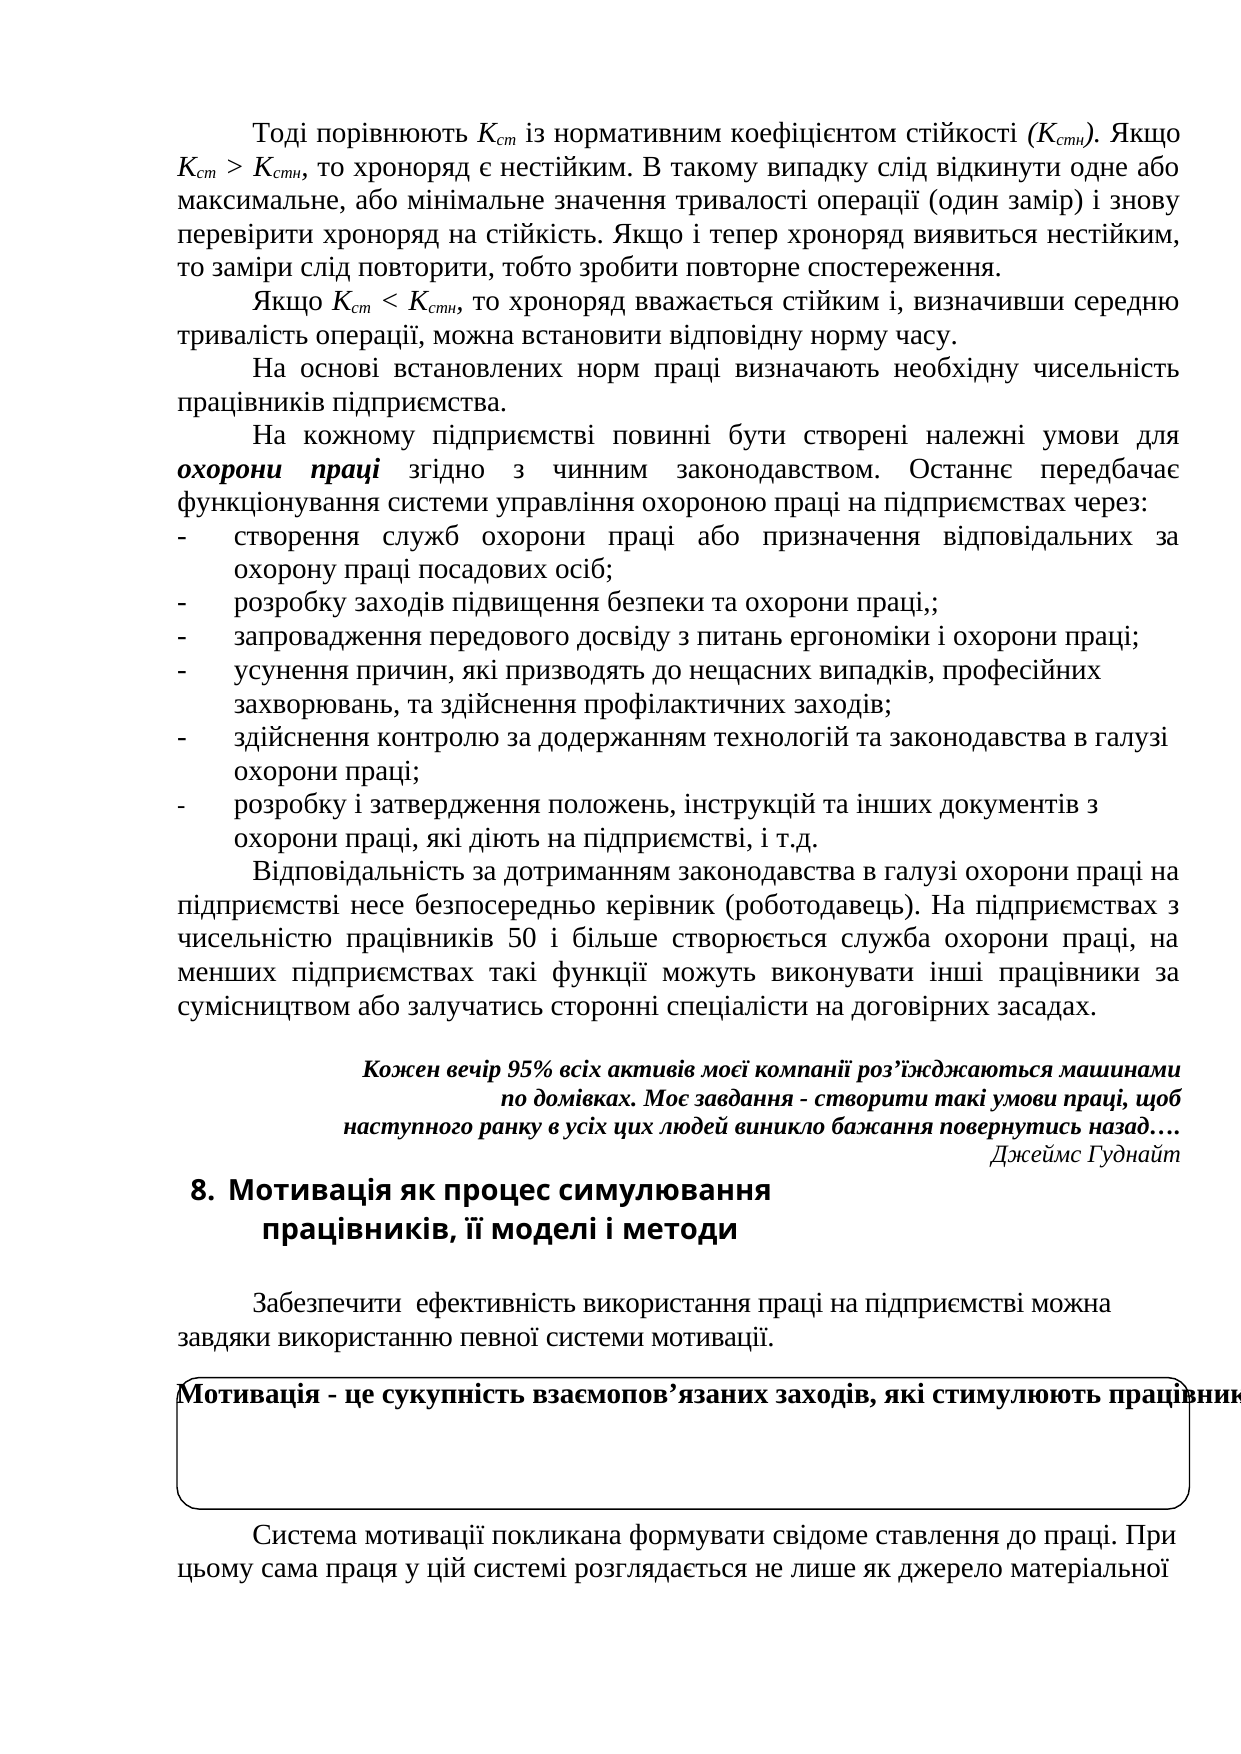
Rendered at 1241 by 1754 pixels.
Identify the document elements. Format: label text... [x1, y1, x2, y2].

list розробку і затвердження положень, інструкцій та інших документів з охорони праці, які діють на підприємстві, і т.д. [177, 786, 1180, 853]
text Джеймс Гуднайт [54, 1140, 1181, 1168]
list здійснення контролю за додержанням технологій та законодавства в галузі охорони праці; [177, 719, 1181, 786]
list запровадження передового досвіду з питань ергономіки і охорони праці; [177, 619, 1240, 652]
text Якщо Кст < Кстн, то хроноряд вважається стійким і, визначивши середню тривалість операції, можна встановити відповідну норму часу. [177, 283, 1181, 350]
text Відповідальність за дотриманням законодавства в галузі охорони праці на підприємстві несе безпосередньо керівник (роботодавець). На підприємствах з чисельністю працівників 50 і більше створюється служба охорони праці, на менших підприємствах такі функції можуть виконувати інші працівники за сумісництвом або залучатись сторонні спеціалісти на договірних засадах. [177, 853, 1180, 1021]
list розробку заходів підвищення безпеки та охорони праці,; [177, 585, 1240, 619]
text Забезпечити ефективність використання праці на підприємстві можна завдяки використанню певної системи мотивації. [177, 1286, 1175, 1353]
list Мотивація як процес симулювання працівників, її моделі і методи [177, 1169, 785, 1248]
text На основі встановлених норм праці визначають необхідну чисельність працівників підприємства. [177, 350, 1181, 417]
text Тоді порівнюють Кст із нормативним коефіцієнтом стійкості (Кстн). Якщо Кст > Кстн, то хроноряд є нестійким. В такому випадку слід відкинути одне або максимальне, або мінімальне значення тривалості операції (один замір) і знову перевірити хроноряд на стійкість. Якщо і тепер хроноряд виявиться нестійким, то заміри слід повторити, тобто зробити повторне спостереження. [177, 115, 1181, 283]
text наступного ранку в усіх цих людей виникло бажання повернутись назад…. [54, 1112, 1181, 1140]
text На кожному підприємстві повинні бути створені належні умови для охорони праці згідно з чинним законодавством. Останнє передбачає функціонування системи управління охороною праці на підприємствах через: [177, 417, 1180, 518]
list створення служб охорони праці або призначення відповідальних за охорону праці посадових осіб; [177, 518, 1180, 585]
text Кожен вечір 95% всіх активів моєї компанії роз’їжджаються машинами по домівках. Моє завдання - створити такі умови праці, щоб [361, 1054, 1181, 1112]
list усунення причин, які призводять до нещасних випадків, професійних захворювань, та здійснення профілактичних заходів; [177, 652, 1181, 719]
text Система мотивації покликана формувати свідоме ставлення до праці. При цьому сама праця у цій системі розглядається не лише як джерело матеріальної [177, 1379, 1240, 1584]
